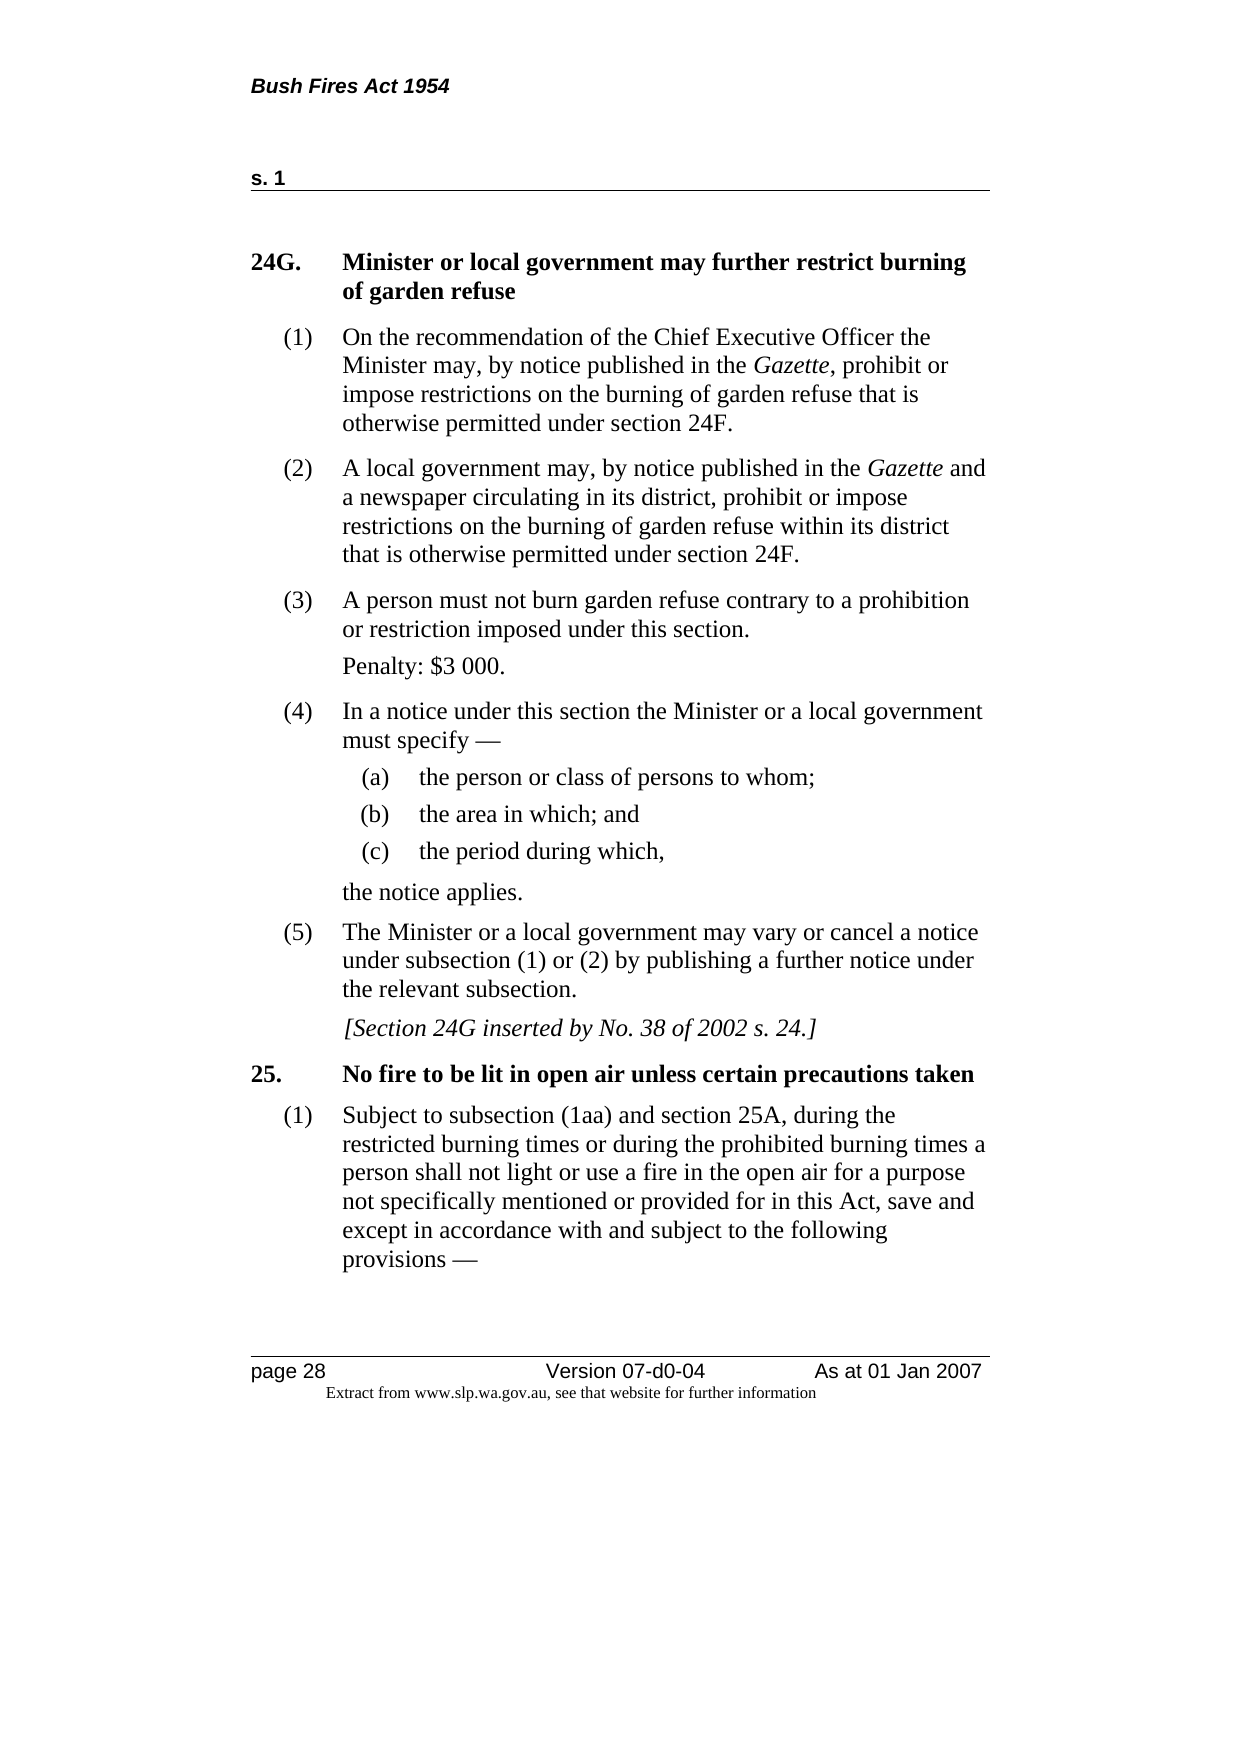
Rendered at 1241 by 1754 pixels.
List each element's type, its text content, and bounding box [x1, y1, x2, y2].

text [Section 24G inserted by No. 38 of 2002 s. 24.] [251, 1013, 990, 1042]
text (5) The Minister or a local government may vary or cancel a notice under subsection (1) or (2) by publishing a further notice under the relevant subsection. [251, 917, 990, 1003]
text (2) A local government may, by notice published in the Gazette and a newspaper circulating in its district, prohibit or impose restrictions on the burning of garden refuse within its district that is otherwise permitted under section 24F. [251, 453, 990, 568]
text (c) the period during which, [251, 836, 990, 865]
text (1) On the recommendation of the Chief Executive Officer the Minister may, by notice published in the Gazette, prohibit or impose restrictions on the burning of garden refuse that is otherwise permitted under section 24F. [251, 322, 990, 437]
text (3) A person must not burn garden refuse contrary to a prohibition or restriction imposed under this section. [251, 585, 990, 642]
subtitle 24G. Minister or local government may further restrict burning of garden refuse [251, 247, 990, 305]
text Penalty: $3 000. [251, 651, 990, 679]
text (4) In a notice under this section the Minister or a local government must specify — [251, 696, 990, 754]
text (b) the area in which; and [251, 799, 990, 828]
text (a) the person or class of persons to whom; [251, 762, 990, 791]
text the notice applies. [251, 877, 990, 906]
text (1) Subject to subsection (1aa) and section 25A, during the restricted burning times or during the prohibited burning times a person shall not light or use a fire in the open air for a purpose not specifically mentioned or provided for in this Act, save and except in accordance with and subject to the following provisions — [251, 1100, 990, 1272]
subtitle 25. No fire to be lit in open air unless certain precautions taken [251, 1059, 990, 1087]
